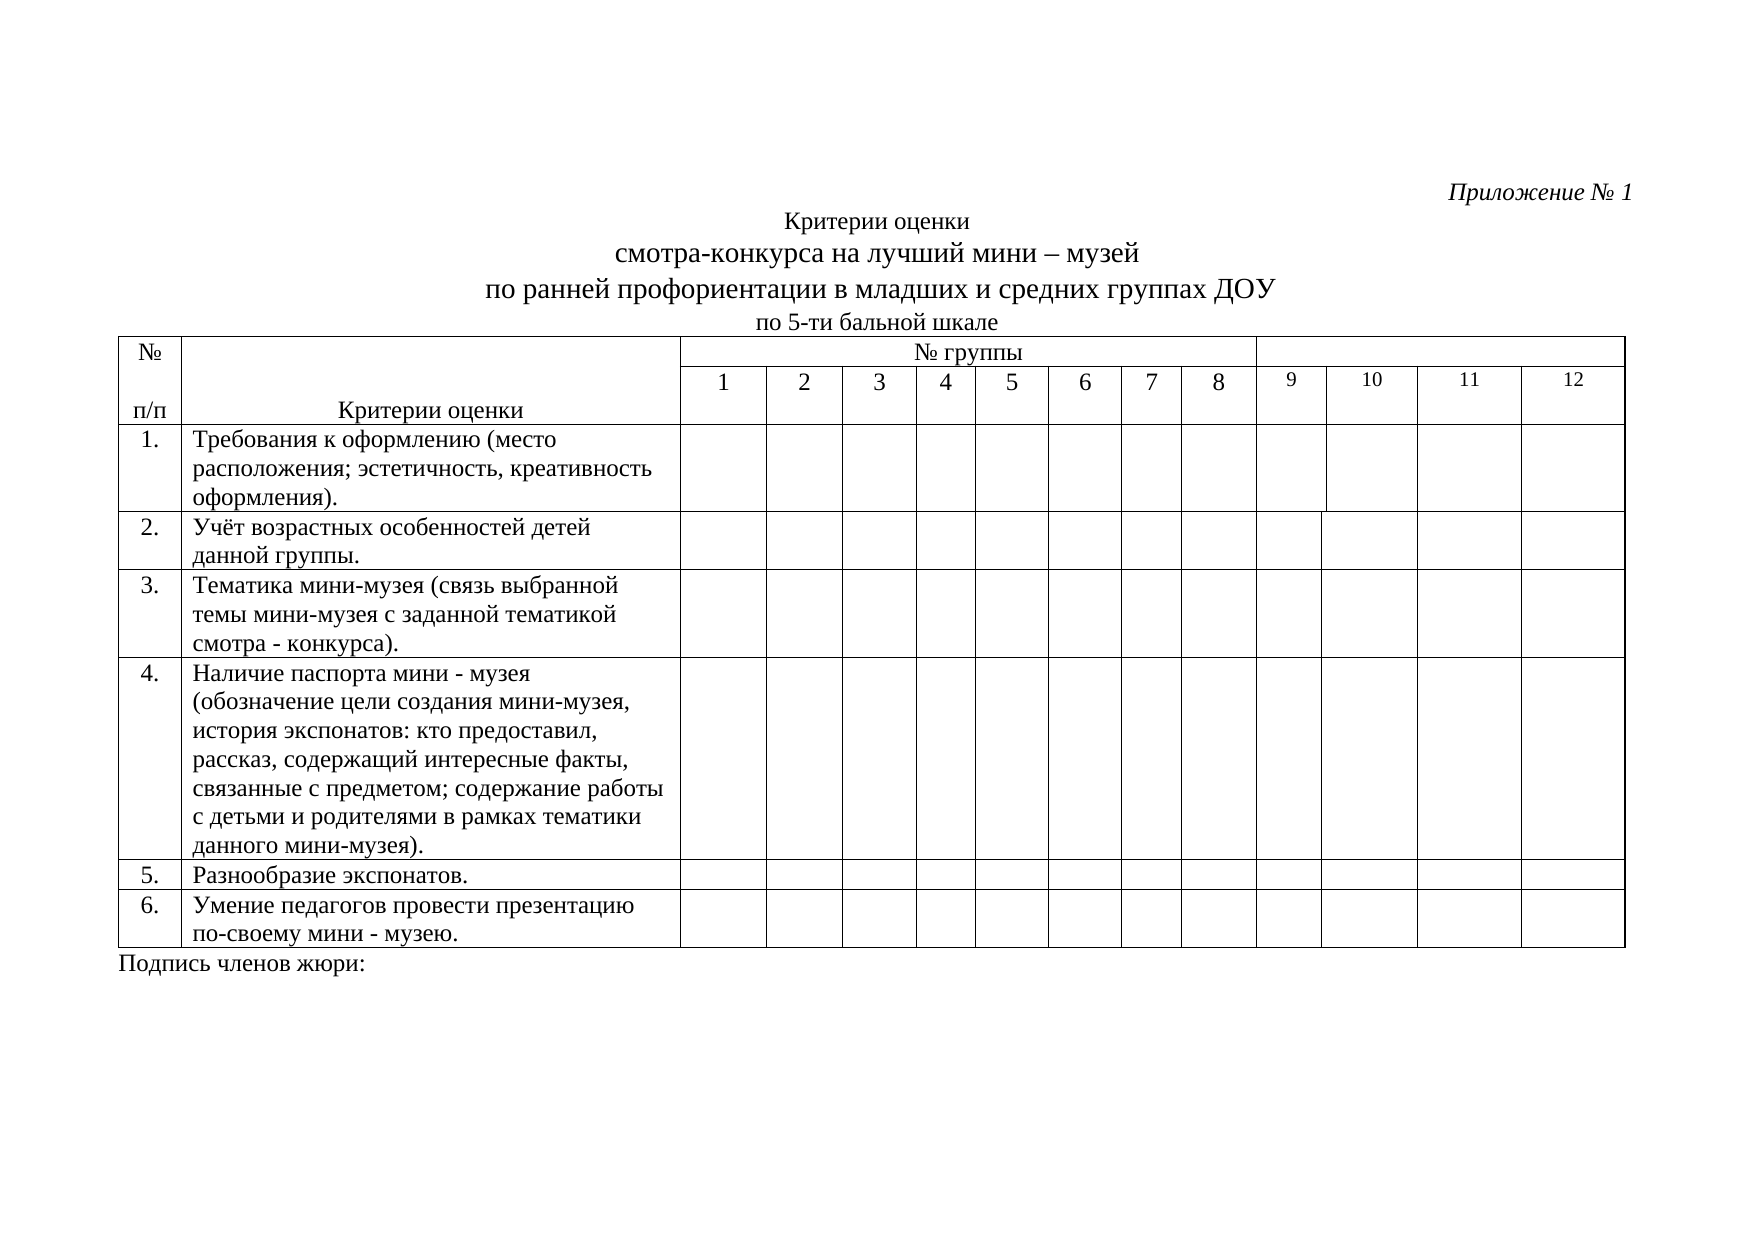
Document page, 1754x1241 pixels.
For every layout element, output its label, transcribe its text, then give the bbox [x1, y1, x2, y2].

table_cell [976, 512, 1048, 569]
table_cell [767, 860, 842, 889]
table_cell [976, 570, 1048, 657]
table_cell [843, 658, 916, 859]
table_cell [767, 890, 842, 947]
table_cell [1322, 890, 1417, 947]
table_cell [767, 512, 842, 569]
table_cell [1322, 860, 1417, 889]
table_cell Наличие паспорта мини - музея (обозначение цели создания мини-музея, история экспонатов: кто предоставил, рассказ, содержащий интересные факты, связанные с предметом; содержание работы с детьми и родителями в рамках тематики данного мини-музея). [182, 658, 680, 859]
table_cell [1522, 570, 1624, 657]
table_cell [1049, 570, 1121, 657]
table_cell 10 [1327, 367, 1417, 423]
table_cell [1418, 512, 1521, 569]
table_cell [1182, 658, 1256, 859]
table_cell [976, 860, 1048, 889]
table_cell 1 [681, 367, 766, 423]
table_cell [1522, 860, 1624, 889]
table_header [1257, 337, 1624, 366]
table_cell [681, 860, 766, 889]
table_cell 1. [119, 425, 181, 511]
table_cell 4. [119, 658, 181, 859]
table_cell [917, 512, 975, 569]
table_cell [1418, 860, 1521, 889]
table_cell [917, 570, 975, 657]
table_cell 11 [1418, 367, 1521, 423]
table_cell 8 [1182, 367, 1256, 423]
table_cell 2. [119, 512, 181, 569]
table_cell [1049, 512, 1121, 569]
table_cell 5 [976, 367, 1048, 423]
table_cell [1049, 658, 1121, 859]
table_cell [1257, 890, 1321, 947]
table_header Критерии оценки [182, 337, 680, 423]
text по ранней профориентации в младших и средних группах ДОУ [118, 271, 1636, 304]
table_cell [1322, 512, 1417, 569]
table_cell [681, 512, 766, 569]
table_cell [1049, 425, 1121, 511]
table_cell [767, 570, 842, 657]
table_cell 12 [1522, 367, 1624, 423]
table_cell [1418, 658, 1521, 859]
table_cell Разнообразие экспонатов. [182, 860, 680, 889]
table_cell [1322, 658, 1417, 859]
table_cell [1122, 658, 1181, 859]
table_cell [681, 425, 766, 511]
table_cell [843, 425, 916, 511]
table_cell 3 [843, 367, 916, 423]
table_cell [1182, 860, 1256, 889]
table_cell [1049, 860, 1121, 889]
table_cell [1257, 425, 1326, 511]
table_cell [681, 890, 766, 947]
table_cell [767, 658, 842, 859]
table_cell [1182, 512, 1256, 569]
table_cell [976, 658, 1048, 859]
table_header № группы [681, 337, 1256, 366]
table_cell 7 [1122, 367, 1181, 423]
table_cell [1122, 425, 1181, 511]
table_cell [843, 890, 916, 947]
table_cell [767, 425, 842, 511]
table_cell [1122, 860, 1181, 889]
table_cell 5. [119, 860, 181, 889]
table_cell [917, 425, 975, 511]
table_cell [843, 570, 916, 657]
table_cell [1418, 570, 1521, 657]
table_cell [1049, 890, 1121, 947]
table_cell [1182, 890, 1256, 947]
table_cell [1418, 425, 1521, 511]
table_cell [1522, 658, 1624, 859]
table_cell 6 [1049, 367, 1121, 423]
table_cell [1122, 512, 1181, 569]
text Приложение № 1 [118, 177, 1636, 206]
table_cell [917, 658, 975, 859]
table_cell Требования к оформлению (место расположения; эстетичность, креативность оформления). [182, 425, 680, 511]
table_cell [1182, 570, 1256, 657]
table_cell 6. [119, 890, 181, 947]
table_cell [976, 890, 1048, 947]
table_cell [1522, 890, 1624, 947]
table_cell [1522, 512, 1624, 569]
table_cell [1322, 570, 1417, 657]
table_cell [976, 425, 1048, 511]
text Критерии оценки [118, 206, 1636, 235]
table_cell 2 [767, 367, 842, 423]
table_cell Тематика мини-музея (связь выбранной темы мини-музея с заданной тематикой смотра - конкурса). [182, 570, 680, 657]
table_cell [843, 512, 916, 569]
table_cell [1182, 425, 1256, 511]
table_header № п/п [119, 337, 181, 423]
text по 5-ти бальной шкале [118, 307, 1636, 336]
table_cell [1257, 512, 1321, 569]
table_cell [1257, 860, 1321, 889]
table_cell [917, 890, 975, 947]
table_cell [1257, 570, 1321, 657]
table_cell [1418, 890, 1521, 947]
table_cell [843, 860, 916, 889]
table_cell 4 [917, 367, 975, 423]
text смотра-конкурса на лучший мини – музей [118, 235, 1636, 268]
text Подпись членов жюри: [118, 948, 1636, 977]
table_cell [681, 570, 766, 657]
table_cell 3. [119, 570, 181, 657]
table_cell [1122, 570, 1181, 657]
table_cell 9 [1257, 367, 1326, 423]
table_cell [1257, 658, 1321, 859]
table_cell [1522, 425, 1624, 511]
table_cell [917, 860, 975, 889]
table_cell [1327, 425, 1417, 511]
table_cell [1122, 890, 1181, 947]
table_cell [681, 658, 766, 859]
table_cell Умение педагогов провести презентацию по-своему мини - музею. [182, 890, 680, 947]
table_cell Учёт возрастных особенностей детей данной группы. [182, 512, 680, 569]
